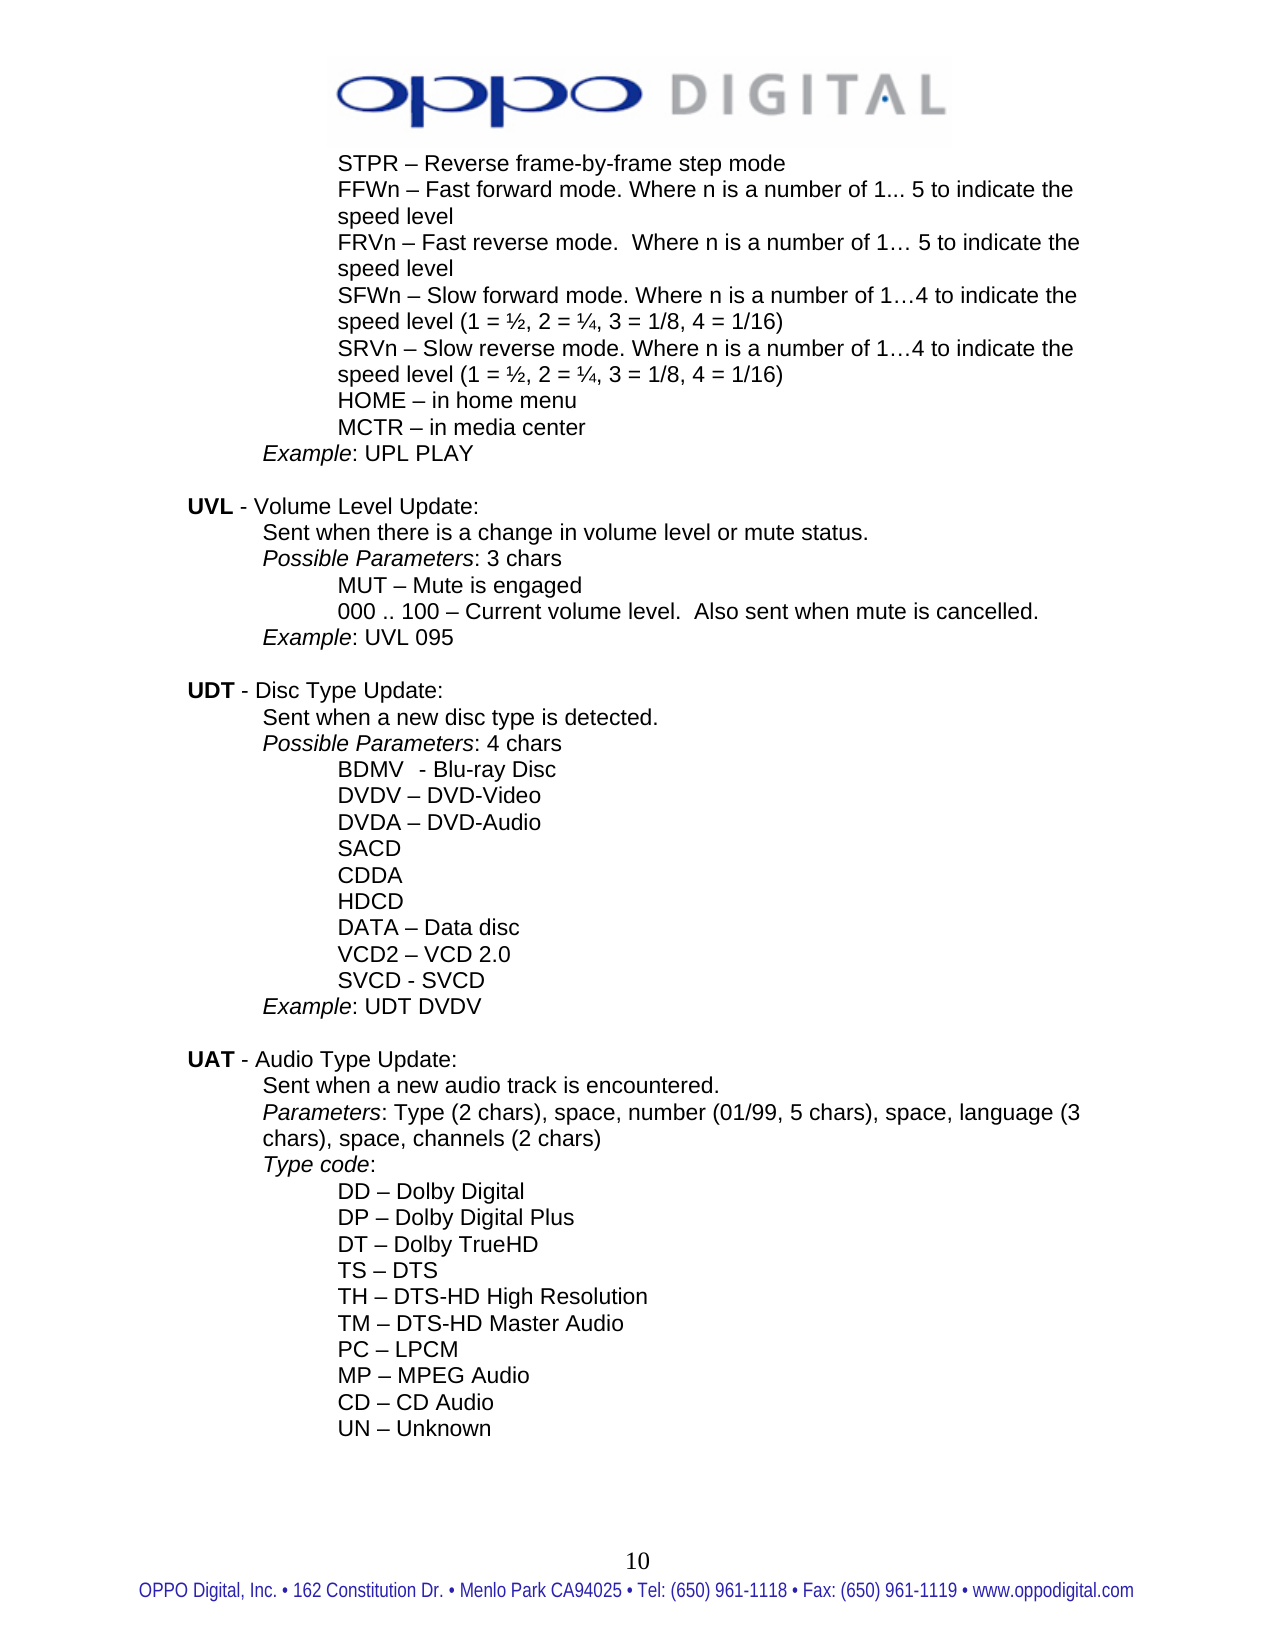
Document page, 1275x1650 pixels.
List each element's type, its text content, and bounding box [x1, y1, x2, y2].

text Possible Parameters: 3 chars [187, 545, 1087, 572]
text TS – DTS [187, 1257, 1087, 1283]
text CD – CD Audio [187, 1389, 1087, 1415]
text TH – DTS-HD High Resolution [187, 1283, 1087, 1309]
text VCD2 – VCD 2.0 [187, 941, 1087, 967]
text DVDV – DVD-Video [187, 782, 1087, 809]
text UDT - Disc Type Update: [187, 677, 1087, 703]
text DATA – Data disc [187, 914, 1087, 941]
text Parameters: Type (2 chars), space, number (01/99, 5 chars), space, language (3 chars), space, channels (2 chars) [262, 1099, 1087, 1151]
text UN – Unknown [187, 1415, 1087, 1441]
picture [327, 56, 953, 148]
text Possible Parameters: 4 chars [187, 730, 1087, 756]
text BDMV - Blu-ray Disc [187, 756, 1087, 782]
text UAT - Audio Type Update: [187, 1046, 1087, 1072]
text Sent when a new audio track is encountered. [187, 1072, 1087, 1099]
text UVL - Volume Level Update: [187, 493, 1087, 519]
text Example: UPL PLAY [187, 440, 1087, 466]
text SRVn – Slow reverse mode. Where n is a number of 1…4 to indicate the speed level (1 = ½, 2 = ¼, 3 = 1/8, 4 = 1/16) [337, 334, 1087, 387]
text DP – Dolby Digital Plus [187, 1204, 1087, 1231]
text STPR – Reverse frame-by-frame step mode [187, 150, 1087, 176]
text SFWn – Slow forward mode. Where n is a number of 1…4 to indicate the speed level (1 = ½, 2 = ¼, 3 = 1/8, 4 = 1/16) [337, 282, 1087, 334]
text CDDA [187, 862, 1087, 888]
text MP – MPEG Audio [187, 1362, 1087, 1389]
text Sent when a new disc type is detected. [187, 703, 1087, 730]
text 000 .. 100 – Current volume level. Also sent when mute is cancelled. [187, 598, 1087, 624]
text Example: UVL 095 [187, 624, 1087, 651]
text MUT – Mute is engaged [187, 572, 1087, 598]
text SVCD - SVCD [187, 967, 1087, 993]
text FRVn – Fast reverse mode. Where n is a number of 1… 5 to indicate the speed level [337, 229, 1087, 282]
text SACD [187, 835, 1087, 862]
text Sent when there is a change in volume level or mute status. [187, 519, 1087, 545]
text DT – Dolby TrueHD [187, 1231, 1087, 1257]
text MCTR – in media center [187, 413, 1087, 440]
text Example: UDT DVDV [187, 993, 1087, 1020]
text HDCD [187, 888, 1087, 914]
text Type code: [187, 1151, 1087, 1178]
text FFWn – Fast forward mode. Where n is a number of 1... 5 to indicate the speed level [337, 176, 1087, 229]
text TM – DTS-HD Master Audio [187, 1309, 1087, 1336]
text DD – Dolby Digital [187, 1178, 1087, 1204]
text DVDA – DVD-Audio [187, 809, 1087, 835]
text HOME – in home menu [187, 387, 1087, 413]
text PC – LPCM [187, 1336, 1087, 1362]
